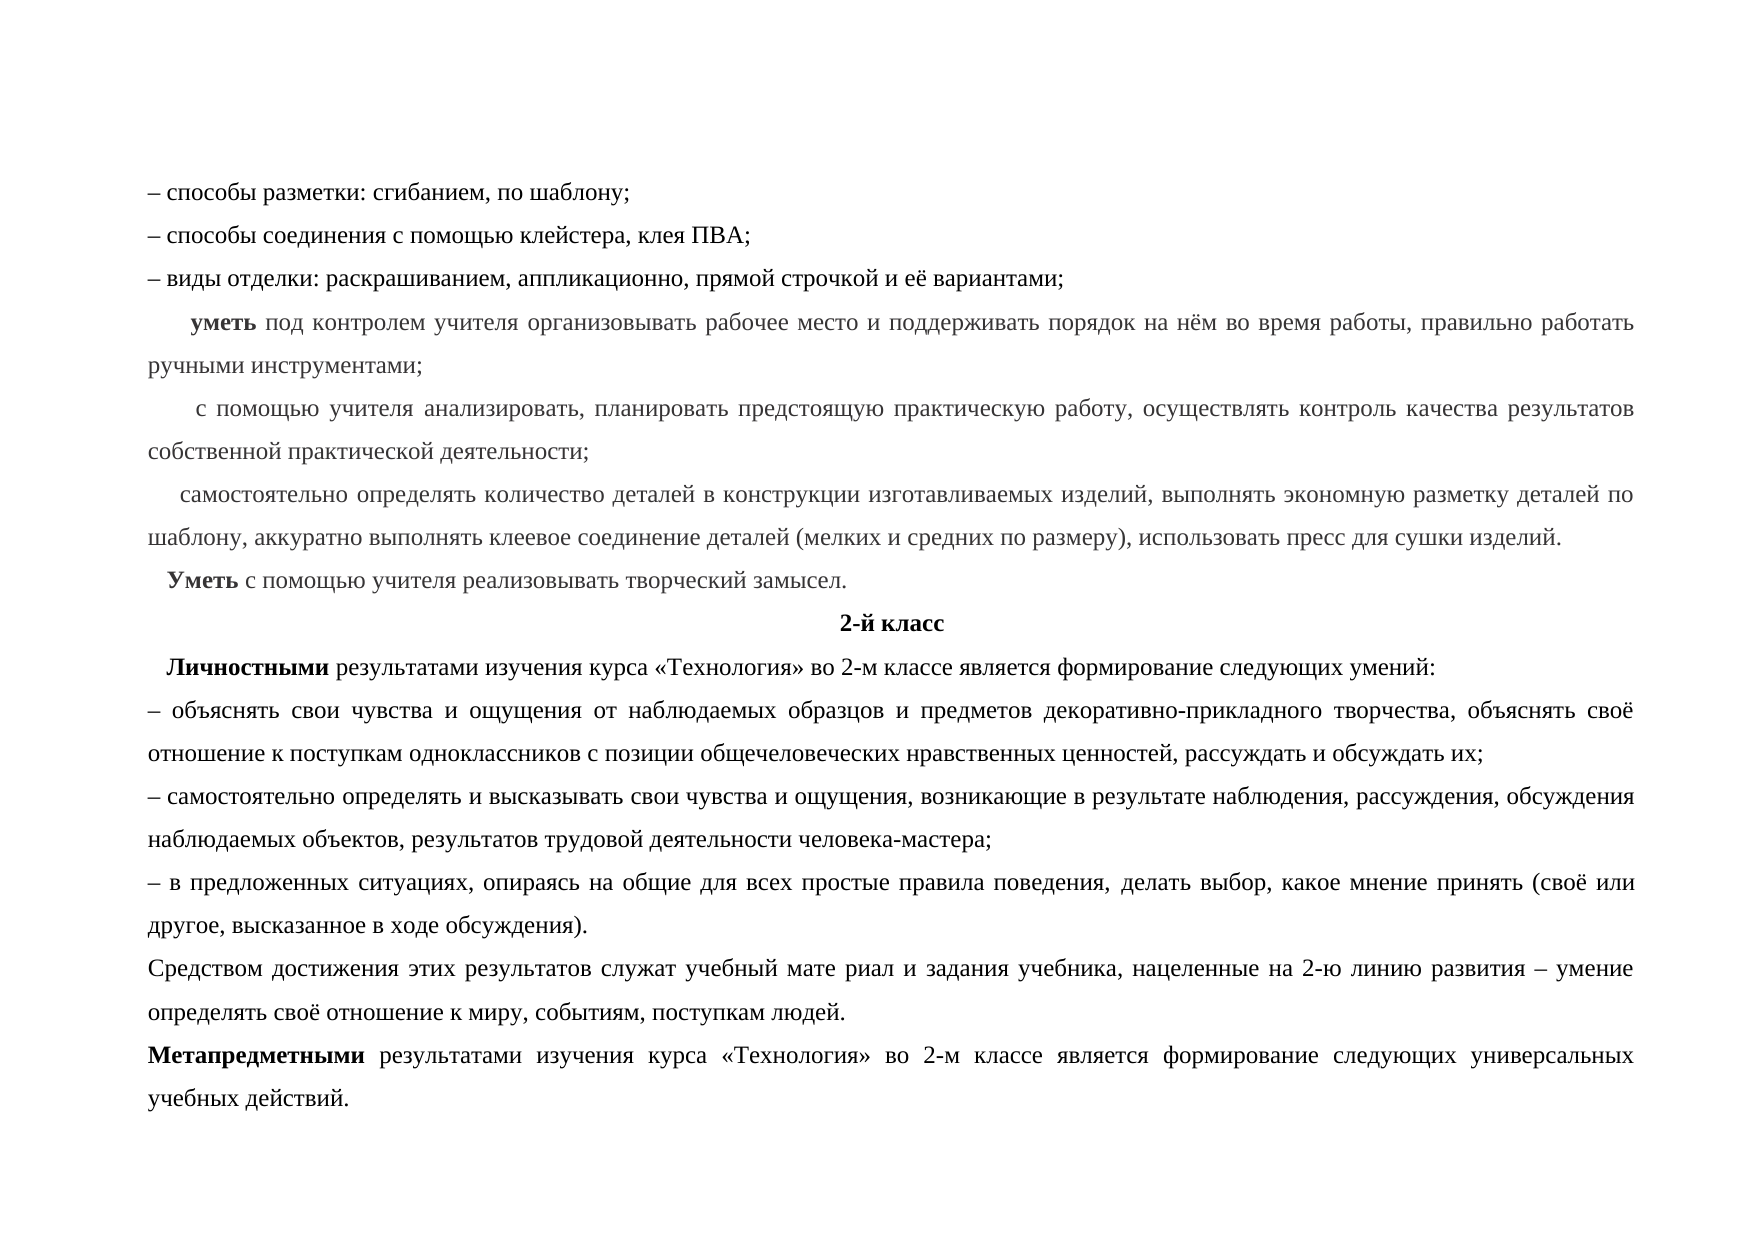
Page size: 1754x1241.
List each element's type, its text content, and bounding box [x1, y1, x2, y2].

text с помощью учителя анализировать, планировать предстоящую практическую работу, осуществлять контроль качества результатов собственной практической деятельности; [148, 393, 1636, 465]
text 2-й класс [148, 608, 1636, 637]
text – в предложенных ситуациях, опираясь на общие для всех простые правила поведения, делать выбор, какое мнение принять (своё или другое, высказанное в ходе обсуждения). [148, 867, 1636, 939]
text – самостоятельно определять и высказывать свои чувства и ощущения, возникающие в результате наблюдения, рассуждения, обсуждения наблюдаемых объектов, результатов трудовой деятельности человека-мастера; [148, 781, 1636, 853]
text Средством достижения этих результатов служат учебный мате риал и задания учебника, нацеленные на 2-ю линию развития – умение определять своё отношение к миру, событиям, поступкам людей. [148, 953, 1636, 1025]
text Уметь с помощью учителя реализовывать творческий замысел. [148, 565, 1636, 594]
text – объяснять свои чувства и ощущения от наблюдаемых образцов и предметов декоративно-прикладного творчества, объяснять своё отношение к поступкам одноклассников с позиции общечеловеческих нравственных ценностей, рассуждать и обсуждать их; [148, 695, 1636, 767]
text – способы разметки: сгибанием, по шаблону; [148, 177, 1636, 206]
text – способы соединения с помощью клейстера, клея ПВА; [148, 220, 1636, 249]
text уметь под контролем учителя организовывать рабочее место и поддерживать порядок на нём во время работы, правильно работать ручными инструментами; [148, 307, 1636, 378]
text – виды отделки: раскрашиванием, аппликационно, прямой строчкой и её вариантами; [148, 263, 1636, 292]
text Метапредметными результатами изучения курса «Технология» во 2-м классе является формирование следующих универсальных учебных действий. [148, 1040, 1636, 1112]
text Личностными результатами изучения курса «Технология» во 2-м классе является формирование следующих умений: [148, 652, 1636, 680]
text самостоятельно определять количество деталей в конструкции изготавливаемых изделий, выполнять экономную разметку деталей по шаблону, аккуратно выполнять клеевое соединение деталей (мелких и средних по размеру), использовать пресс для сушки изделий. [148, 479, 1636, 551]
